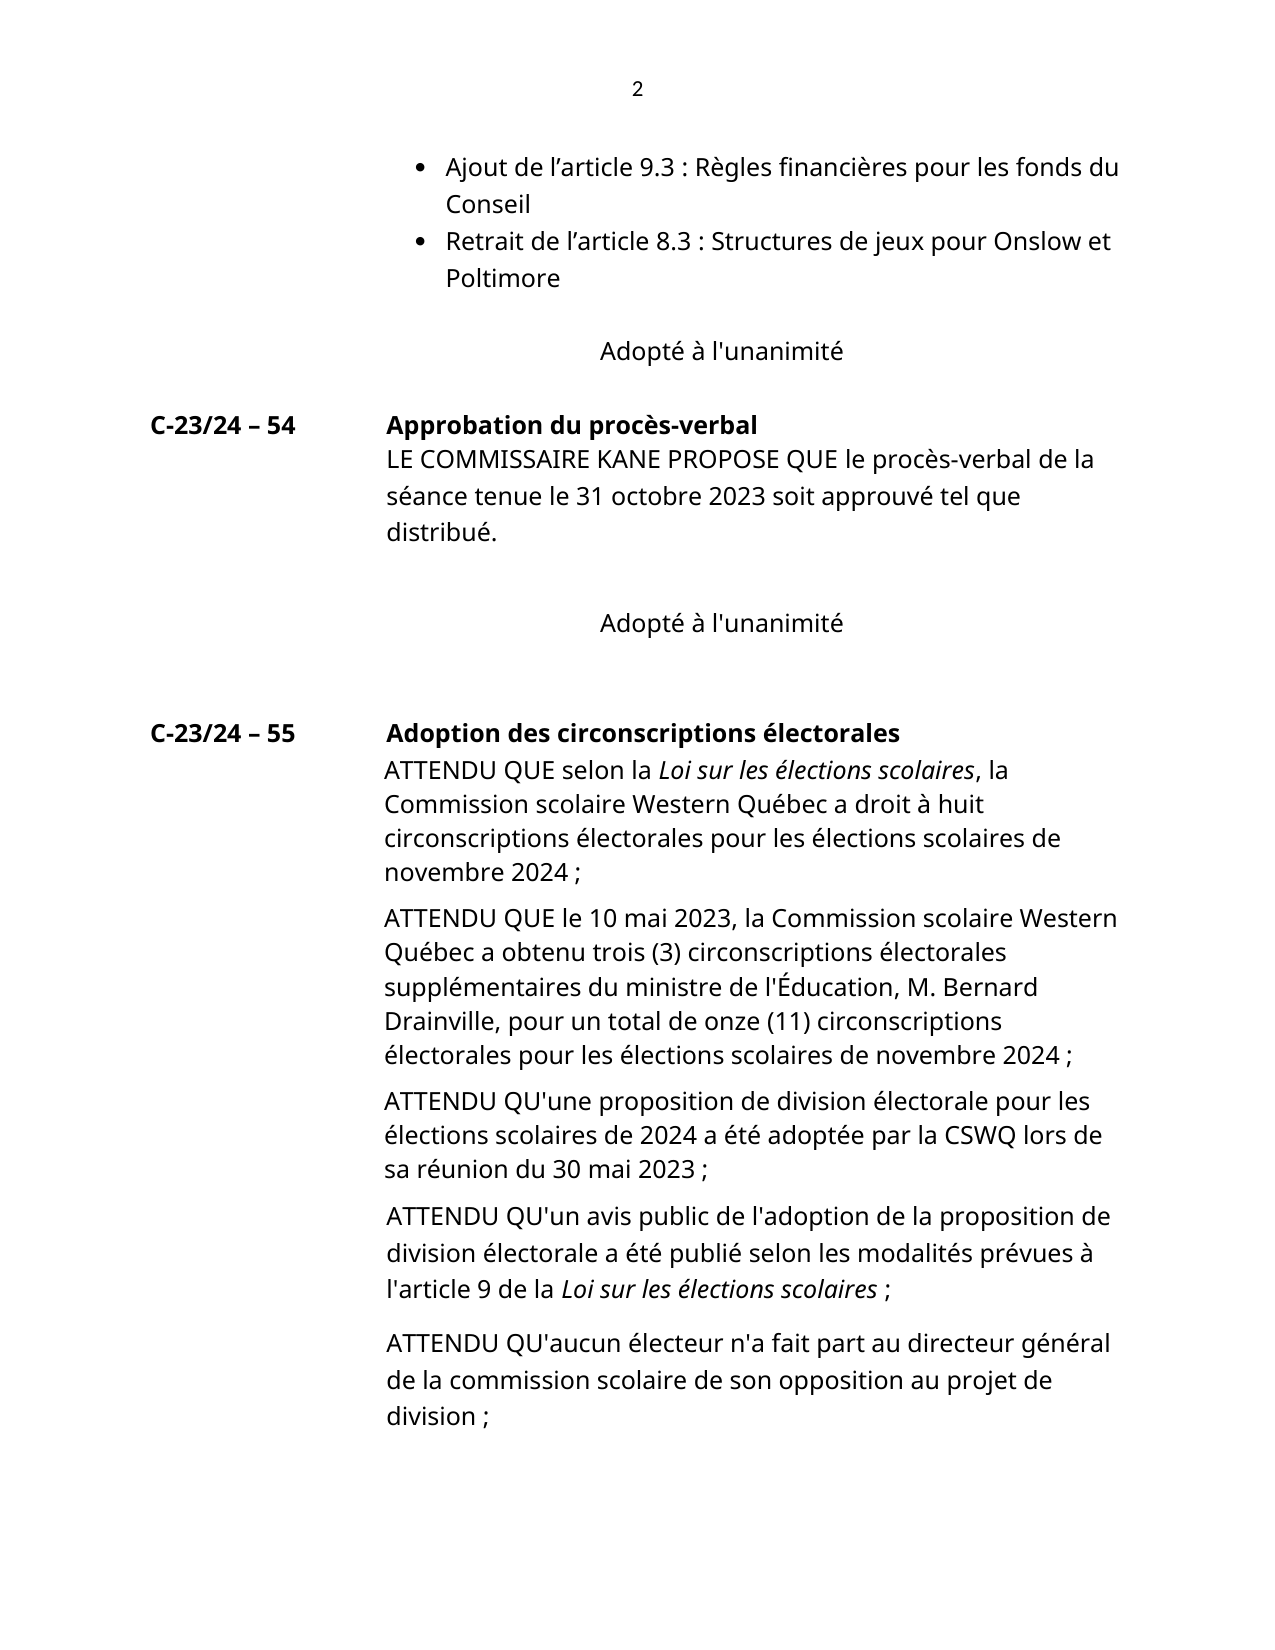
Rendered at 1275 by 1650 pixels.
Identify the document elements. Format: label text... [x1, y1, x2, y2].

list Adopté à l'unanimité [559, 334, 1125, 368]
text ATTENDU QUE selon la Loi sur les élections scolaires, la Commission scolaire Western Québec a droit à huit circonscriptions électorales pour les élections scolaires de novembre 2024 ; [384, 752, 1125, 888]
list C-23/24 – 54 Approbation du procès-verbal [150, 407, 1125, 441]
list Ajout de l’article 9.3 : Règles financières pour les fonds du Conseil [416, 150, 1125, 221]
text ATTENDU QU'une proposition de division électorale pour les élections scolaires de 2024 a été adoptée par la CSWQ lors de sa réunion du 30 mai 2023 ; [384, 1084, 1125, 1186]
text ATTENDU QU'aucun électeur n'a fait part au directeur général de la commission scolaire de son opposition au projet de division ; [386, 1326, 1125, 1433]
list C-23/24 – 55 Adoption des circonscriptions électorales [150, 716, 1125, 749]
text ATTENDU QU'un avis public de l'adoption de la proposition de division électorale a été publié selon les modalités prévues à l'article 9 de la Loi sur les élections scolaires ; [386, 1198, 1125, 1306]
list LE COMMISSAIRE KANE PROPOSE QUE le procès-verbal de la séance tenue le 31 octobre 2023 soit approuvé tel que distribué. [150, 441, 1125, 549]
text ATTENDU QUE le 10 mai 2023, la Commission scolaire Western Québec a obtenu trois (3) circonscriptions électorales supplémentaires du ministre de l'Éducation, M. Bernard Drainville, pour un total de onze (11) circonscriptions électorales pour les élections scolaires de novembre 2024 ; [384, 901, 1125, 1071]
list Retrait de l’article 8.3 : Structures de jeux pour Onslow et Poltimore [416, 223, 1125, 294]
list Adopté à l'unanimité [559, 605, 1125, 639]
